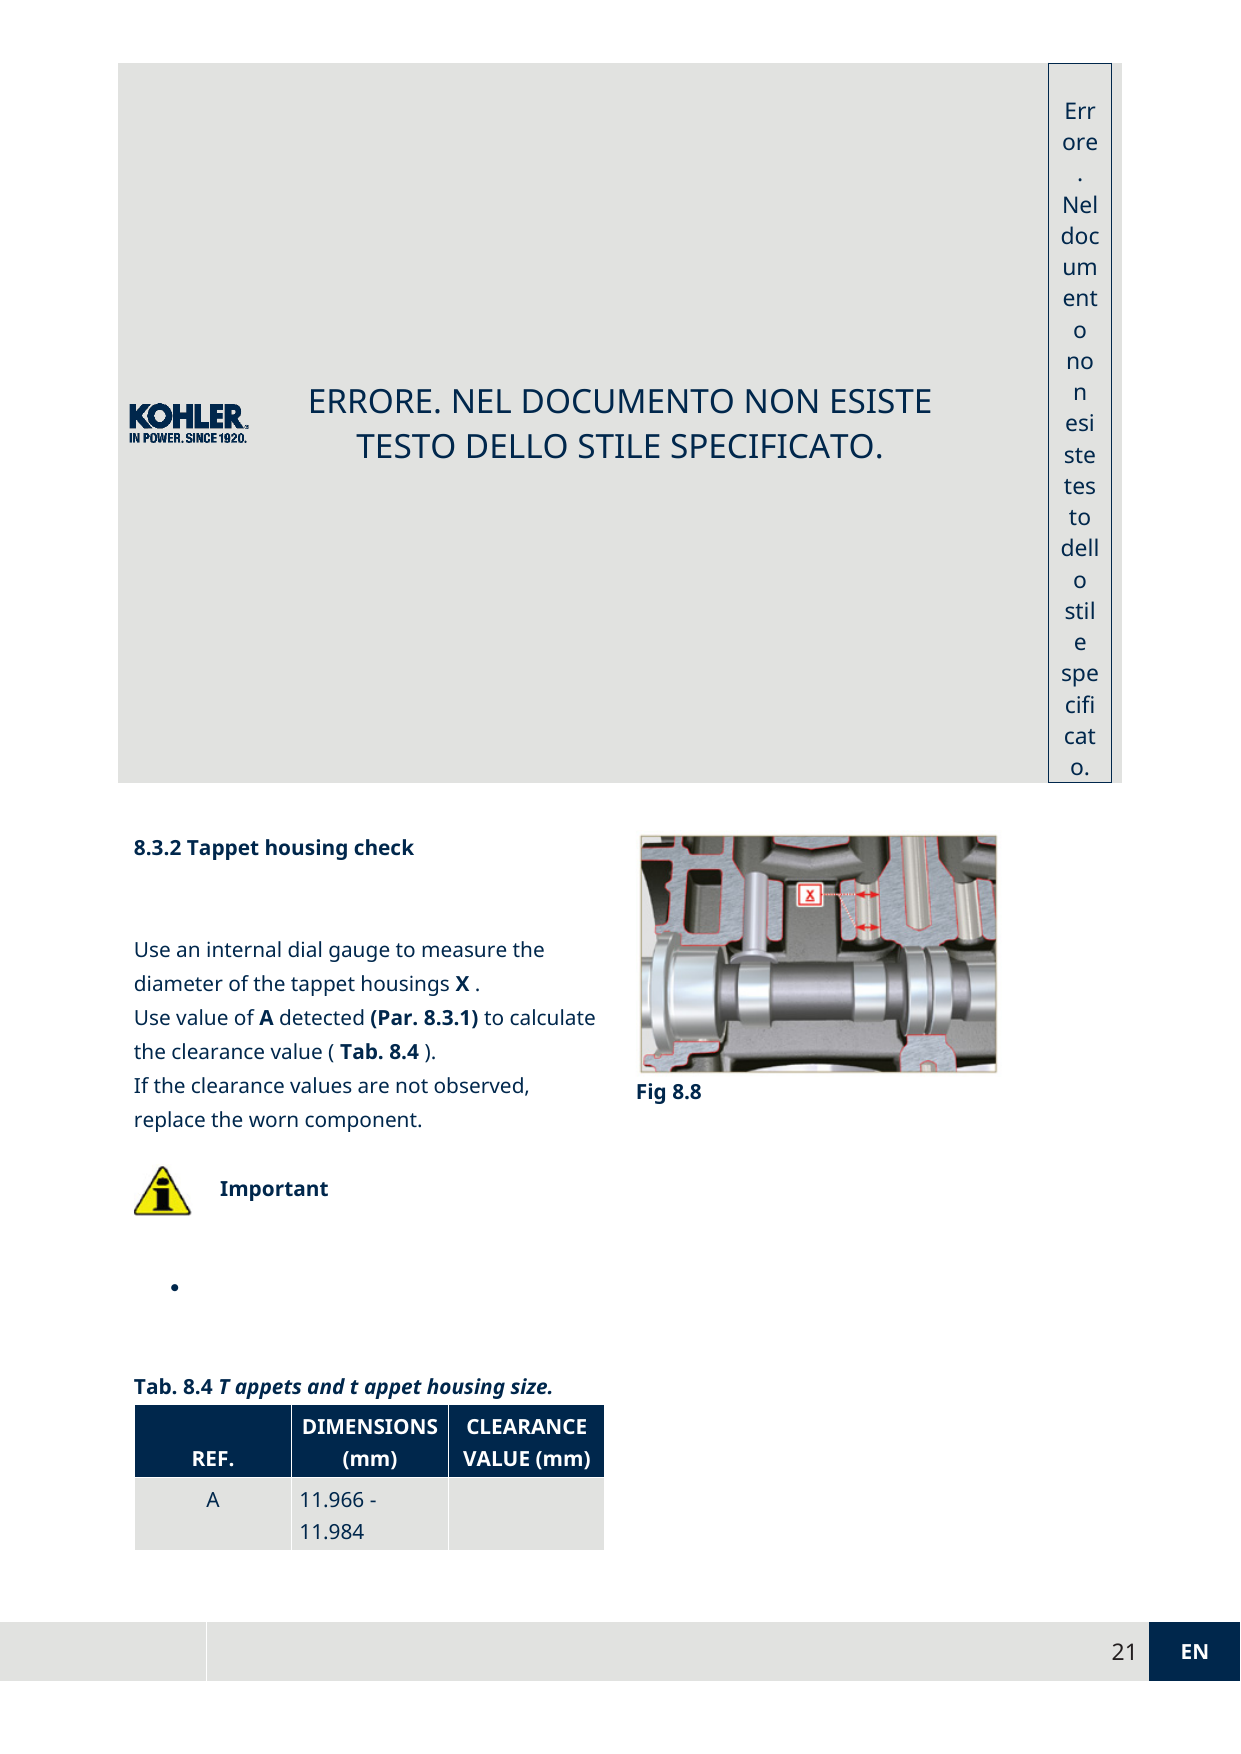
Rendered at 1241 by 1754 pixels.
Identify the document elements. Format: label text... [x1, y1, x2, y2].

table_cell 8.3.2 Tappet housing check Use an internal dial gauge to measure the diameter of the tappet housings X . Use value of A detected (Par. 8.3.1) to calculate the clearance value ( Tab. 8.4 ). If the clearance values are not observed, replace the worn component. Important Tab. 8.4 T appets and t appet housing size. [118, 815, 620, 1567]
picture [129, 403, 249, 443]
picture [133, 1164, 193, 1216]
table_cell Fig 8.8 [620, 815, 1122, 1567]
picture [635, 830, 1002, 1078]
